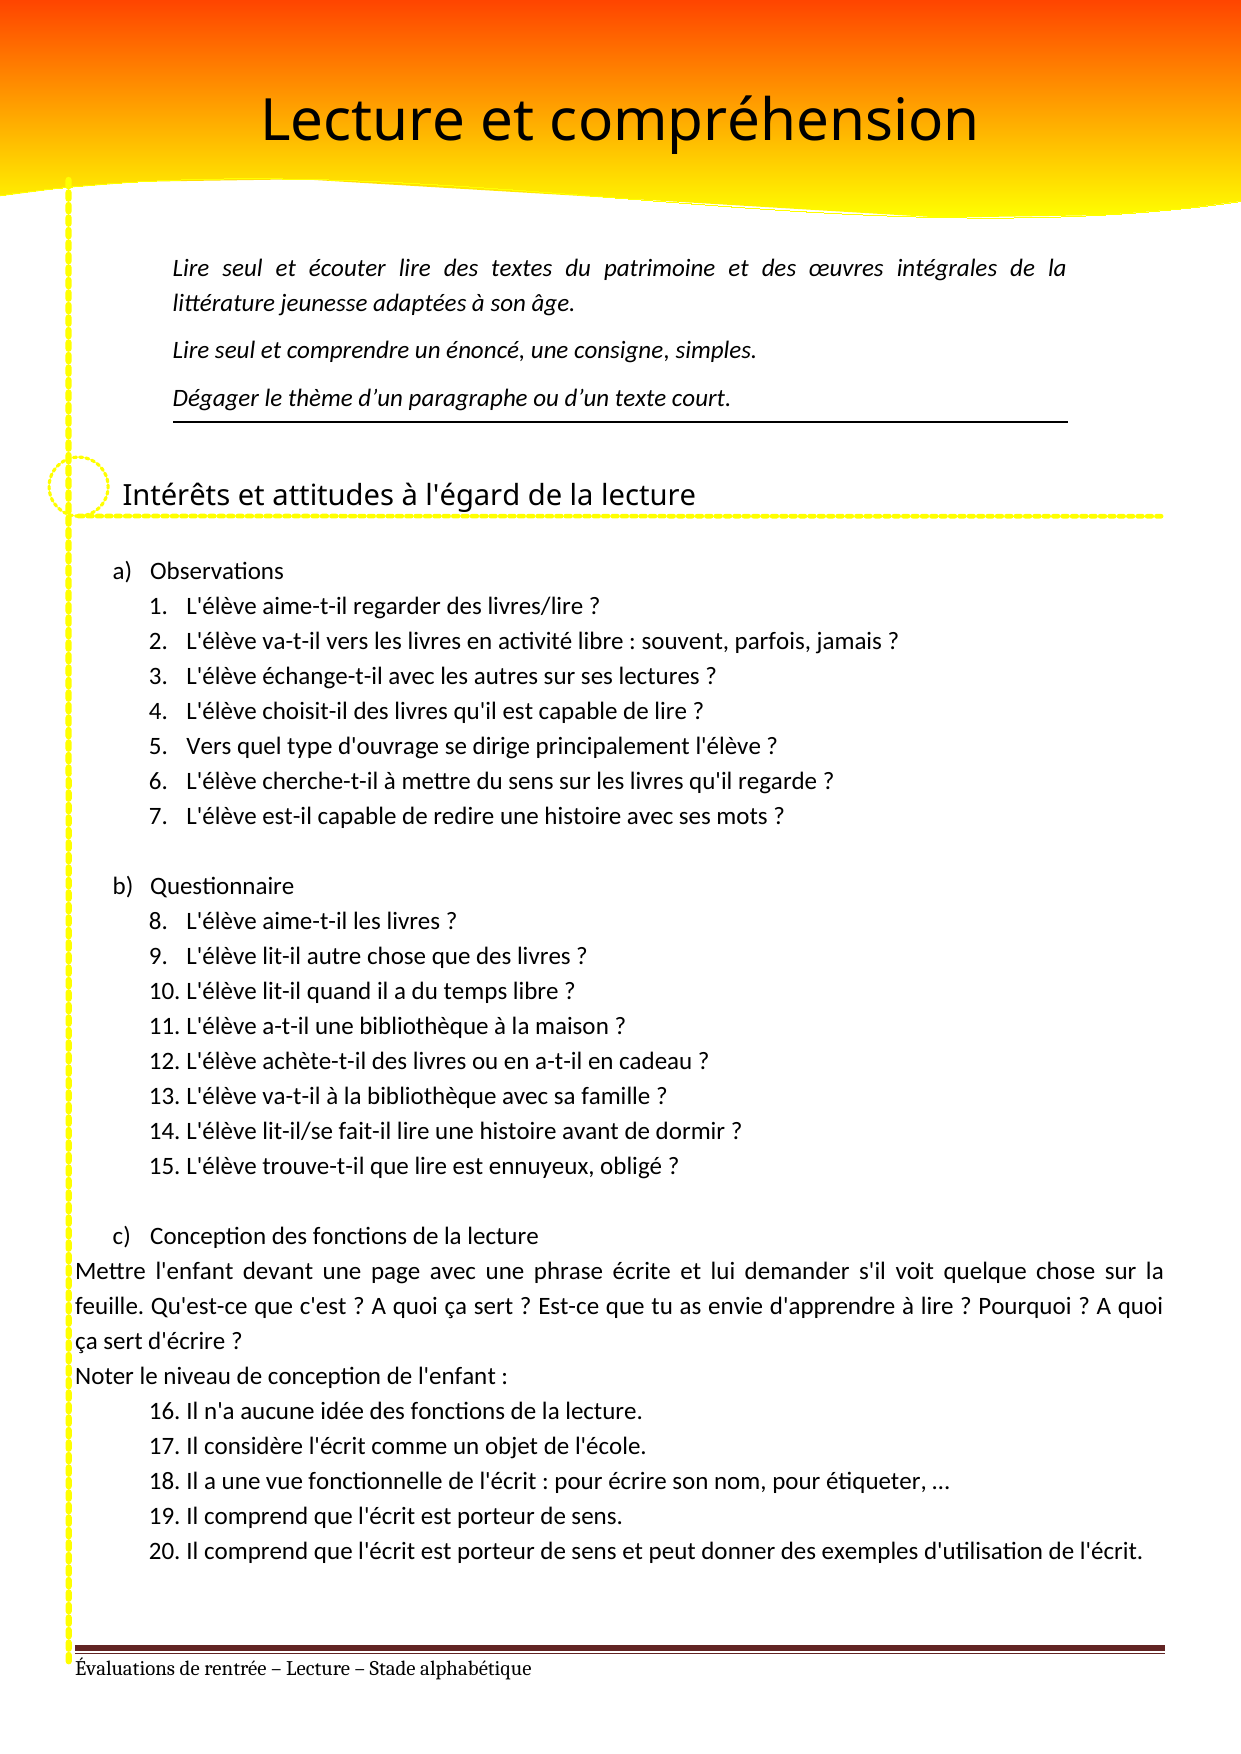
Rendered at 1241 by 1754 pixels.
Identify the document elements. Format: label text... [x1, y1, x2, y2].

subtitle Vers quel type d'ouvrage se dirige principalement l'élève ? [149, 730, 1165, 761]
text Lire seul et comprendre un énoncé, une consigne, simples. [172, 334, 1068, 365]
subtitle Il a une vue fonctionnelle de l'écrit : pour écrire son nom, pour étiqueter, … [149, 1465, 1165, 1496]
subtitle L'élève a-t-il une bibliothèque à la maison ? [149, 1010, 1165, 1041]
subtitle L'élève aime-t-il regarder des livres/lire ? [149, 590, 1165, 621]
subtitle Conception des fonctions de la lecture [112, 1220, 1165, 1251]
subtitle Il n'a aucune idée des fonctions de la lecture. [149, 1395, 1165, 1426]
text Dégager le thème d’un paragraphe ou d’un texte court. [172, 382, 1068, 423]
subtitle Observations [112, 555, 1165, 586]
subtitle L'élève aime-t-il les livres ? [149, 905, 1165, 936]
subtitle L'élève lit-il quand il a du temps libre ? [149, 975, 1165, 1006]
subtitle L'élève achète-t-il des livres ou en a-t-il en cadeau ? [149, 1045, 1165, 1076]
text Lire seul et écouter lire des textes du patrimoine et des œuvres intégrales de la littérature jeunesse adaptées à son âge. [172, 252, 1068, 317]
subtitle Questionnaire [112, 870, 1165, 901]
subtitle L'élève lit-il/se fait-il lire une histoire avant de dormir ? [149, 1115, 1165, 1146]
subtitle L'élève va-t-il vers les livres en activité libre : souvent, parfois, jamais ? [149, 625, 1165, 656]
subtitle L'élève va-t-il à la bibliothèque avec sa famille ? [149, 1080, 1165, 1111]
subtitle Il comprend que l'écrit est porteur de sens et peut donner des exemples d'utilisation de l'écrit. [149, 1535, 1165, 1566]
subtitle L'élève lit-il autre chose que des livres ? [149, 940, 1165, 971]
subtitle Il considère l'écrit comme un objet de l'école. [149, 1430, 1165, 1461]
subtitle Intérêts et attitudes à l'égard de la lecture [122, 474, 1165, 514]
subtitle Il comprend que l'écrit est porteur de sens. [149, 1500, 1165, 1531]
subtitle L'élève est-il capable de redire une histoire avec ses mots ? [149, 800, 1165, 831]
text Mettre l'enfant devant une page avec une phrase écrite et lui demander s'il voit quelque chose sur la feuille. Qu'est-ce que c'est ? A quoi ça sert ? Est-ce que tu as envie d'apprendre à lire ? Pourquoi ? A quoi ça sert d'écrire ? [75, 1255, 1165, 1356]
subtitle L'élève choisit-il des livres qu'il est capable de lire ? [149, 695, 1165, 726]
subtitle L'élève cherche-t-il à mettre du sens sur les livres qu'il regarde ? [149, 765, 1165, 796]
text Noter le niveau de conception de l'enfant : [75, 1360, 1165, 1391]
subtitle L'élève échange-t-il avec les autres sur ses lectures ? [149, 660, 1165, 691]
subtitle Lecture et compréhension [75, 78, 1165, 157]
subtitle L'élève trouve-t-il que lire est ennuyeux, obligé ? [149, 1150, 1165, 1181]
